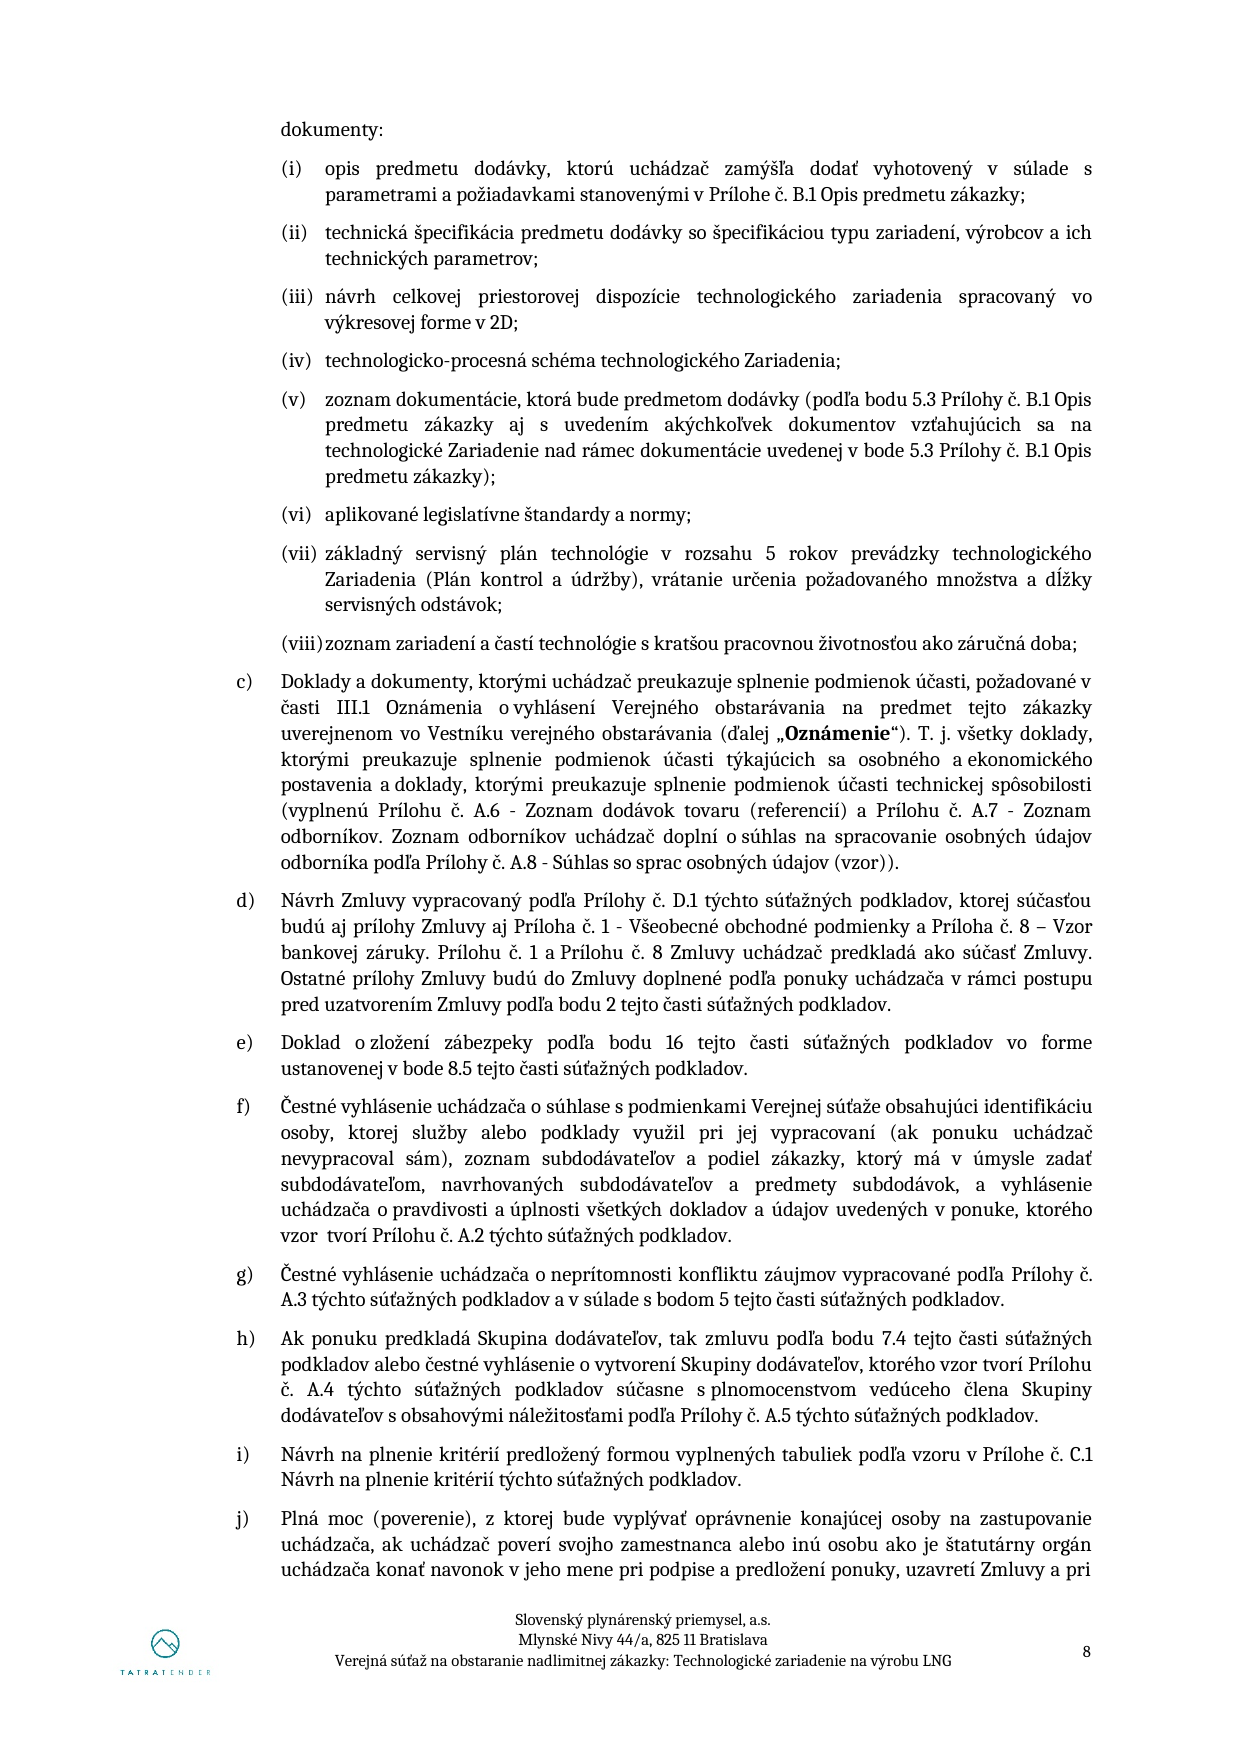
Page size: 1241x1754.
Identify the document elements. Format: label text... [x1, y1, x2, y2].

subtitle návrh celkovej priestorovej dispozície technologického zariadenia spracovaný vo výkresovej forme v 2D; [281, 285, 1093, 334]
subtitle Návrh Zmluvy vypracovaný podľa Prílohy č. D.1 týchto súťažných podkladov, ktorej súčasťou budú aj prílohy Zmluvy aj Príloha č. 1 - Všeobecné obchodné podmienky a Príloha č. 8 – Vzor bankovej záruky. Prílohu č. 1 a Prílohu č. 8 Zmluvy uchádzač predkladá ako súčasť Zmluvy. Ostatné prílohy Zmluvy budú do Zmluvy doplnené podľa ponuky uchádzača v rámci postupu pred uzatvorením Zmluvy podľa bodu 27 tejto časti súťažných podkladov. [236, 889, 1093, 1016]
subtitle Ak ponuku predkladá Skupina dodávateľov, tak zmluvu podľa bodu 7.4 tejto časti súťažných podkladov alebo čestné vyhlásenie o vytvorení Skupiny dodávateľov, ktorého vzor tvorí Prílohu č. A.4 týchto súťažných podkladov súčasne s plnomocenstvom vedúceho člena Skupiny dodávateľov s obsahovými náležitosťami podľa Prílohy č. A.5 týchto súťažných podkladov. [236, 1326, 1093, 1428]
subtitle zoznam zariadení a častí technológie s kratšou pracovnou životnosťou ako záručná doba; [281, 631, 1093, 655]
subtitle Návrh na plnenie kritérií predložený formou vyplnených tabuliek podľa vzoru v Prílohe č. C.1 Návrh na plnenie kritérií týchto súťažných podkladov. [236, 1442, 1093, 1492]
subtitle opis predmetu dodávky, ktorú uchádzač zamýšľa dodať vyhotovený v súlade s parametrami a požiadavkami stanovenými v Prílohe č. B.1 Opis predmetu zákazky; [281, 156, 1093, 206]
subtitle Čestné vyhlásenie uchádzača o súhlase s podmienkami Verejnej súťaže obsahujúci identifikáciu osoby, ktorej služby alebo podklady využil pri jej vypracovaní (ak ponuku uchádzač nevypracoval sám), zoznam subdodávateľov a podiel zákazky, ktorý má v úmysle zadať subdodávateľom, navrhovaných subdodávateľov a predmety subdodávok, a vyhlásenie uchádzača o pravdivosti a úplnosti všetkých dokladov a údajov uvedených v ponuke, ktorého vzor tvorí Prílohu č. A.2 týchto súťažných podkladov. [236, 1095, 1093, 1248]
subtitle Doklady a dokumenty, ktorými uchádzač preukazuje splnenie podmienok účasti, požadované v časti III.1 Oznámenia o vyhlásení Verejného obstarávania na predmet tejto zákazky uverejnenom vo Vestníku verejného obstarávania (ďalej „Oznámenie“). T. j. všetky doklady, ktorými preukazuje splnenie podmienok účasti týkajúcich sa osobného a ekonomického postavenia a doklady, ktorými preukazuje splnenie podmienok účasti technickej spôsobilosti (vyplnenú Prílohu č. A.6 - Zoznam dodávok tovaru (referencií) a Prílohu č. A.7 - Zoznam odborníkov. Zoznam odborníkov uchádzač doplní o súhlas na spracovanie osobných údajov odborníka podľa Prílohy č. A.8 - Súhlas so sprac osobných údajov (vzor)). [236, 670, 1093, 874]
subtitle základný servisný plán technológie v rozsahu 5 rokov prevádzky technologického Zariadenia (Plán kontrol a údržby), vrátanie určenia požadovaného množstva a dĺžky servisných odstávok; [281, 541, 1093, 617]
subtitle aplikované legislatívne štandardy a normy; [281, 503, 1093, 527]
subtitle technologicko-procesná schéma technologického Zariadenia; [281, 349, 1093, 373]
subtitle Čestné vyhlásenie uchádzača o neprítomnosti konfliktu záujmov vypracované podľa Prílohy č. A.3 týchto súťažných podkladov a v súlade s bodom 19 tejto časti súťažných podkladov. [236, 1262, 1093, 1312]
picture [99, 1605, 231, 1699]
subtitle technická špecifikácia predmetu dodávky so špecifikáciou typu zariadení, výrobcov a ich technických parametrov; [281, 221, 1093, 270]
subtitle zoznam dokumentácie, ktorá bude predmetom dodávky (podľa bodu 5.3 Prílohy č. B.1 Opis predmetu zákazky aj s uvedením akýchkoľvek dokumentov vzťahujúcich sa na technologické Zariadenie nad rámec dokumentácie uvedenej v bode 5.3 Prílohy č. B.1 Opis predmetu zákazky); [281, 387, 1093, 489]
subtitle Doklad o zložení zábezpeky podľa bodu 16 tejto časti súťažných podkladov vo forme ustanovenej v bode 8.5 tejto časti súťažných podkladov. [236, 1031, 1093, 1080]
